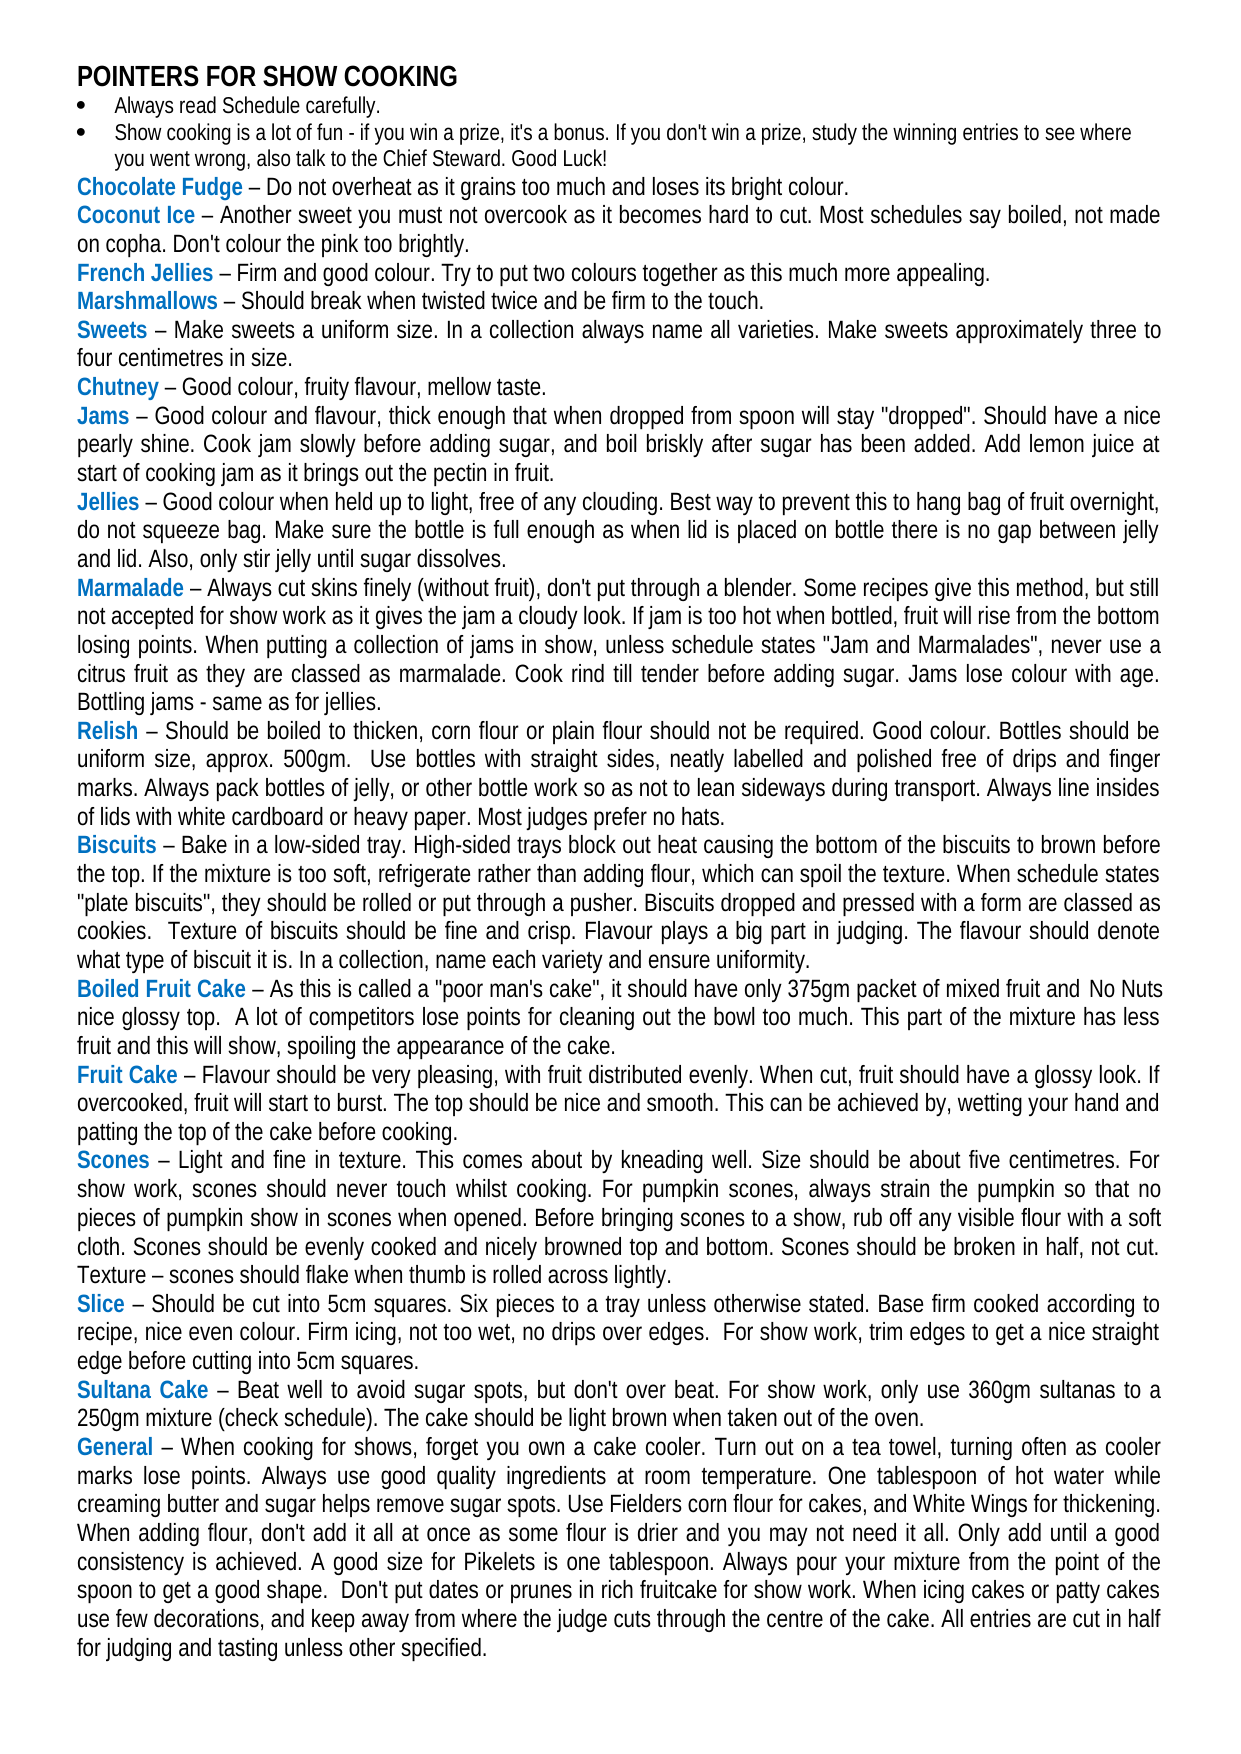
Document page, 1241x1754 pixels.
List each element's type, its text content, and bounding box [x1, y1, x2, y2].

list Always read Schedule carefully. [77, 92, 1163, 119]
text Boiled Fruit Cake – As this is called a "poor man's cake", it should have only 375gm packet of mixed fruit and No Nuts nice glossy top. A lot of competitors lose points for cleaning out the bowl too much. This part of the mixture has less fruit and this will show, spoiling the appearance of the cake. [77, 974, 1163, 1059]
text General – When cooking for shows, forget you own a cake cooler. Turn out on a tea towel, turning often as cooler marks lose points. Always use good quality ingredients at room temperature. One tablespoon of hot water while creaming butter and sugar helps remove sugar spots. Use Fielders corn flour for cakes, and White Wings for thickening. When adding flour, don't add it all at once as some flour is drier and you may not need it all. Only add until a good consistency is achieved. A good size for Pikelets is one tablespoon. Always pour your mixture from the point of the spoon to get a good shape. Don't put dates or prunes in rich fruitcake for show work. When icing cakes or patty cakes use few decorations, and keep away from where the judge cuts through the centre of the cake. All entries are cut in half for judging and tasting unless other specified. [77, 1432, 1163, 1661]
text Biscuits – Bake in a low-sided tray. High-sided trays block out heat causing the bottom of the biscuits to brown before the top. If the mixture is too soft, refrigerate rather than adding flour, which can spoil the texture. When schedule states "plate biscuits", they should be rolled or put through a pusher. Biscuits dropped and pressed with a form are classed as cookies. Texture of biscuits should be fine and crisp. Flavour plays a big part in judging. The flavour should denote what type of biscuit it is. In a collection, name each variety and ensure uniformity. [77, 830, 1163, 974]
text Sweets – Make sweets a uniform size. In a collection always name all varieties. Make sweets approximately three to four centimetres in size. [77, 315, 1163, 372]
text Chocolate Fudge – Do not overheat as it grains too much and loses its bright colour. [77, 172, 1163, 200]
text Jellies – Good colour when held up to light, free of any clouding. Best way to prevent this to hang bag of fruit overnight, do not squeeze bag. Make sure the bottle is full enough as when lid is placed on bottle there is no gap between jelly and lid. Also, only stir jelly until sugar dissolves. [77, 487, 1163, 573]
list Show cooking is a lot of fun - if you win a prize, it's a bonus. If you don't win a prize, study the winning entries to see where you went wrong, also talk to the Chief Steward. Good Luck! [77, 119, 1163, 172]
text Scones – Light and fine in texture. This comes about by kneading well. Size should be about five centimetres. For show work, scones should never touch whilst cooking. For pumpkin scones, always strain the pumpkin so that no pieces of pumpkin show in scones when opened. Before bringing scones to a show, rub off any visible flour with a soft cloth. Scones should be evenly cooked and nicely browned top and bottom. Scones should be broken in half, not cut. Texture – scones should flake when thumb is rolled across lightly. [77, 1146, 1163, 1289]
text Sultana Cake – Beat well to avoid sugar spots, but don't over beat. For show work, only use 360gm sultanas to a 250gm mixture (check schedule). The cake should be light brown when taken out of the oven. [77, 1375, 1163, 1432]
text Relish – Should be boiled to thicken, corn flour or plain flour should not be required. Good colour. Bottles should be uniform size, approx. 500gm. Use bottles with straight sides, neatly labelled and polished free of drips and finger marks. Always pack bottles of jelly, or other bottle work so as not to lean sideways during transport. Always line insides of lids with white cardboard or heavy paper. Most judges prefer no hats. [77, 716, 1163, 830]
text Jams – Good colour and flavour, thick enough that when dropped from spoon will stay "dropped". Should have a nice pearly shine. Cook jam slowly before adding sugar, and boil briskly after sugar has been added. Add lemon juice at start of cooking jam as it brings out the pectin in fruit. [77, 401, 1163, 487]
text French Jellies – Firm and good colour. Try to put two colours together as this much more appealing. [77, 257, 1163, 286]
text Chutney – Good colour, fruity flavour, mellow taste. [77, 372, 1163, 401]
text Slice – Should be cut into 5cm squares. Six pieces to a tray unless otherwise stated. Base firm cooked according to recipe, nice even colour. Firm icing, not too wet, no drips over edges. For show work, trim edges to get a nice straight edge before cutting into 5cm squares. [77, 1289, 1163, 1375]
text Marmalade – Always cut skins finely (without fruit), don't put through a blender. Some recipes give this method, but still not accepted for show work as it gives the jam a cloudy look. If jam is too hot when bottled, fruit will rise from the bottom losing points. When putting a collection of jams in show, unless schedule states "Jam and Marmalades", never use a citrus fruit as they are classed as marmalade. Cook rind till tender before adding sugar. Jams lose colour with age. Bottling jams - same as for jellies. [77, 573, 1163, 716]
text Coconut Ice – Another sweet you must not overcook as it becomes hard to cut. Most schedules say boiled, not made on copha. Don't colour the pink too brightly. [77, 200, 1163, 257]
text Fruit Cake – Flavour should be very pleasing, with fruit distributed evenly. When cut, fruit should have a glossy look. If overcooked, fruit will start to burst. The top should be nice and smooth. This can be achieved by, wetting your hand and patting the top of the cake before cooking. [77, 1059, 1163, 1146]
text Marshmallows – Should break when twisted twice and be firm to the touch. [77, 286, 1163, 315]
text POINTERS FOR SHOW COOKING [77, 59, 1163, 92]
